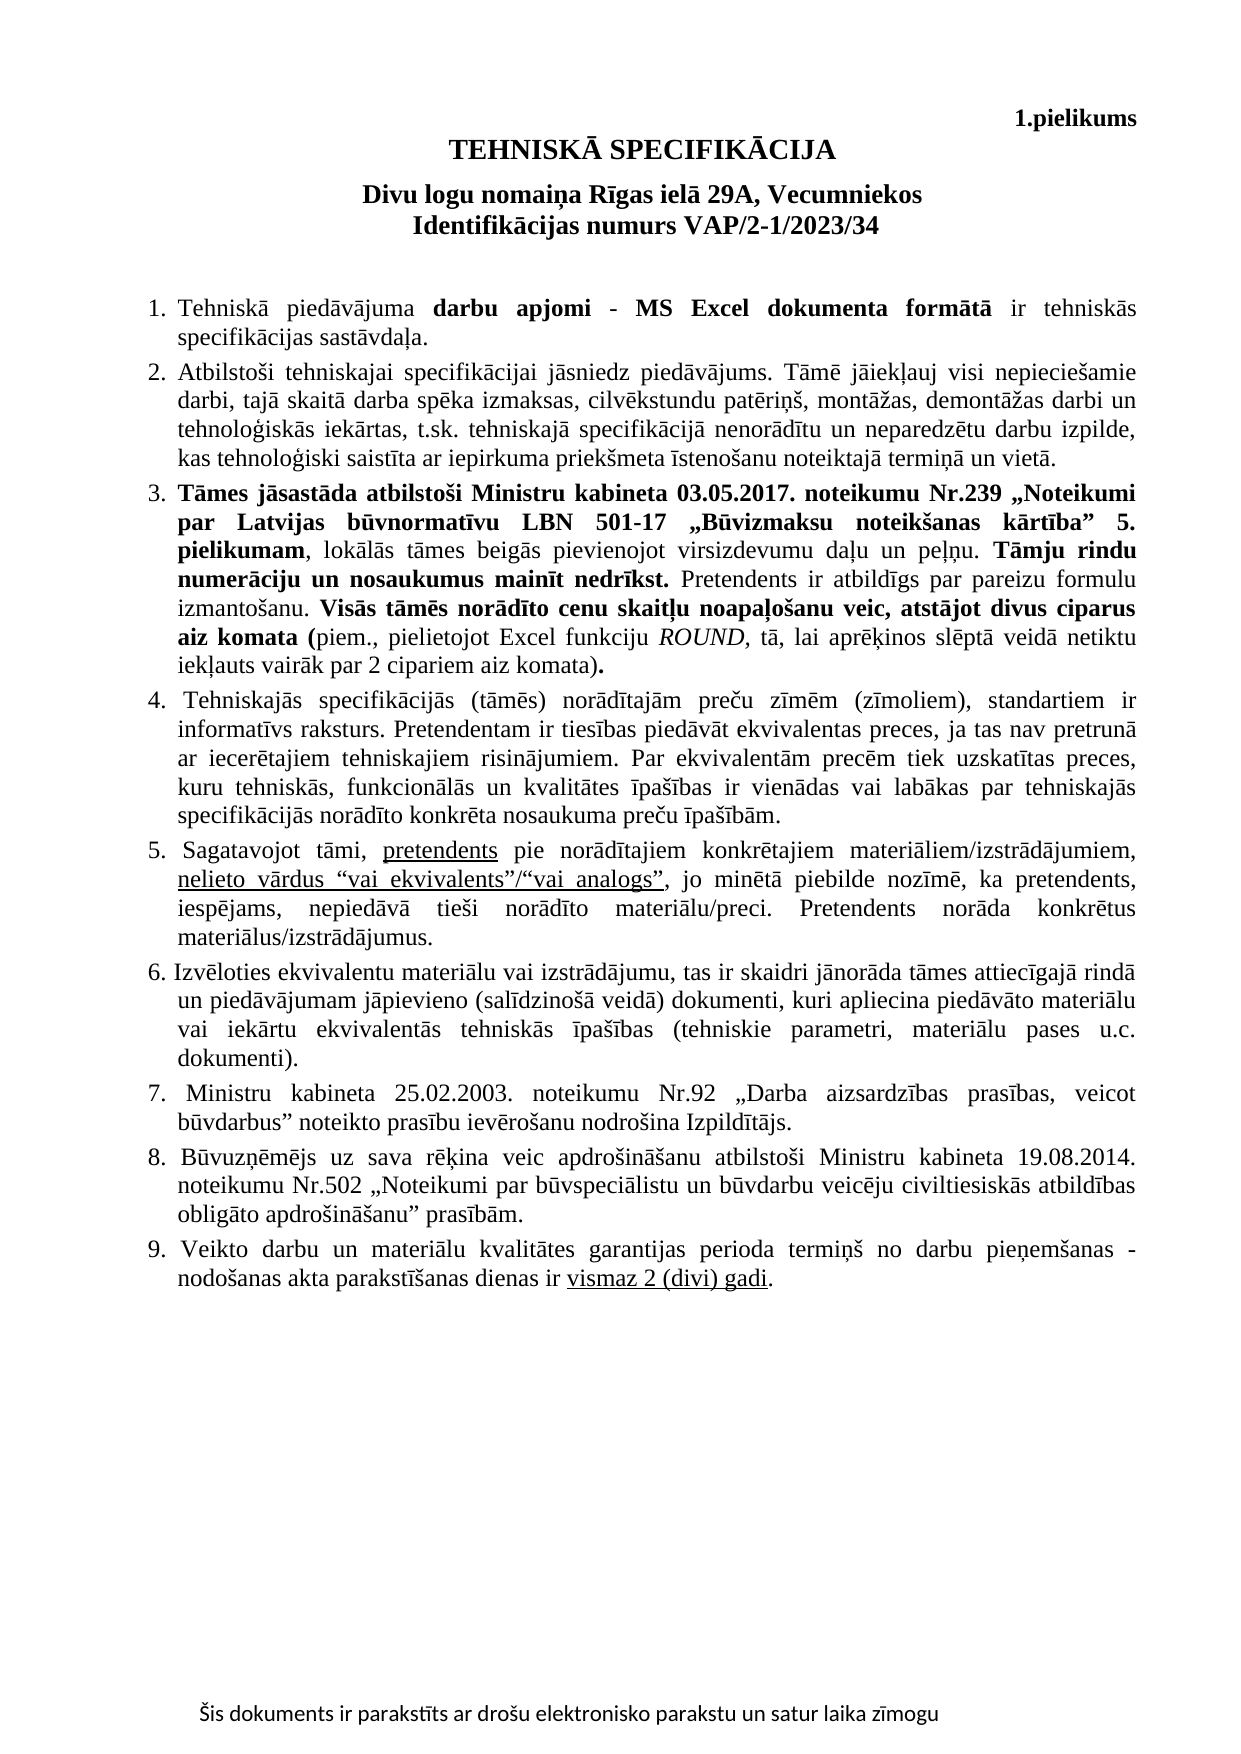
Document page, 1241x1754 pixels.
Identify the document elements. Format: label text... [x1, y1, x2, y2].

text TEHNISKĀ SPECIFIKĀCIJA [148, 132, 1137, 166]
list Tehniskā piedāvājuma darbu apjomi - MS Excel dokumenta formātā ir tehniskās specifikācijas sastāvdaļa. [148, 293, 1137, 350]
list 8. Būvuzņēmējs uz sava rēķina veic apdrošināšanu atbilstoši Ministru kabineta 19.08.2014. noteikumu Nr.502 „Noteikumi par būvspeciālistu un būvdarbu veicēju civiltiesiskās atbildības obligāto apdrošināšanu” prasībām. [148, 1142, 1137, 1228]
text 5. Sagatavojot tāmi, pretendents pie norādītajiem konkrētajiem materiāliem/izstrādājumiem, nelieto vārdus “vai ekvivalents”/“vai analogs”, jo minētā piebilde nozīmē, ka pretendents, iespējams, nepiedāvā tieši norādīto materiālu/preci. Pretendents norāda konkrētus materiālus/izstrādājumus. [148, 835, 1137, 950]
text Divu logu nomaiņa Rīgas ielā 29A, Vecumniekos [148, 178, 1137, 209]
text Identifikācijas numurs VAP/2-1/2023/34 [148, 209, 1137, 241]
list 4. Tehniskajās specifikācijās (tāmēs) norādītajām preču zīmēm (zīmoliem), standartiem ir informatīvs raksturs. Pretendentam ir tiesības piedāvāt ekvivalentas preces, ja tas nav pretrunā ar iecerētajiem tehniskajiem risinājumiem. Par ekvivalentām precēm tiek uzskatītas preces, kuru tehniskās, funkcionālās un kvalitātes īpašības ir vienādas vai labākas par tehniskajās specifikācijās norādīto konkrēta nosaukuma preču īpašībām. [148, 685, 1137, 829]
text 9. Veikto darbu un materiālu kvalitātes garantijas perioda termiņš no darbu pieņemšanas - nodošanas akta parakstīšanas dienas ir vismaz 2 (divi) gadi. [148, 1234, 1137, 1292]
text 1.pielikums [177, 103, 1137, 132]
list 7. Ministru kabineta 25.02.2003. noteikumu Nr.92 „Darba aizsardzības prasības, veicot būvdarbus” noteikto prasību ievērošanu nodrošina Izpildītājs. [148, 1078, 1137, 1135]
list 6. Izvēloties ekvivalentu materiālu vai izstrādājumu, tas ir skaidri jānorāda tāmes attiecīgajā rindā un piedāvājumam jāpievieno (salīdzinošā veidā) dokumenti, kuri apliecina piedāvāto materiālu vai iekārtu ekvivalentās tehniskās īpašības (tehniskie parametri, materiālu pases u.c. dokumenti). [148, 957, 1137, 1072]
list Tāmes jāsastāda atbilstoši Ministru kabineta 03.05.2017. noteikumu Nr.239 „Noteikumi par Latvijas būvnormatīvu LBN 501-17 „Būvizmaksu noteikšanas kārtība” 5. pielikumam, lokālās tāmes beigās pievienojot virsizdevumu daļu un peļņu. Tāmju rindu numerāciju un nosaukumus mainīt nedrīkst. Pretendents ir atbildīgs par pareizu formulu izmantošanu. Visās tāmēs norādīto cenu skaitļu noapaļošanu veic, atstājot divus ciparus aiz komata (piem., pielietojot Excel funkciju ROUND, tā, lai aprēķinos slēptā veidā netiktu iekļauts vairāk par 2 cipariem aiz komata). [148, 478, 1137, 679]
list Atbilstoši tehniskajai specifikācijai jāsniedz piedāvājums. Tāmē jāiekļauj visi nepieciešamie darbi, tajā skaitā darba spēka izmaksas, cilvēkstundu patēriņš, montāžas, demontāžas darbi un tehnoloģiskās iekārtas, t.sk. tehniskajā specifikācijā nenorādītu un neparedzētu darbu izpilde, kas tehnoloģiski saistīta ar iepirkuma priekšmeta īstenošanu noteiktajā termiņā un vietā. [148, 357, 1137, 472]
